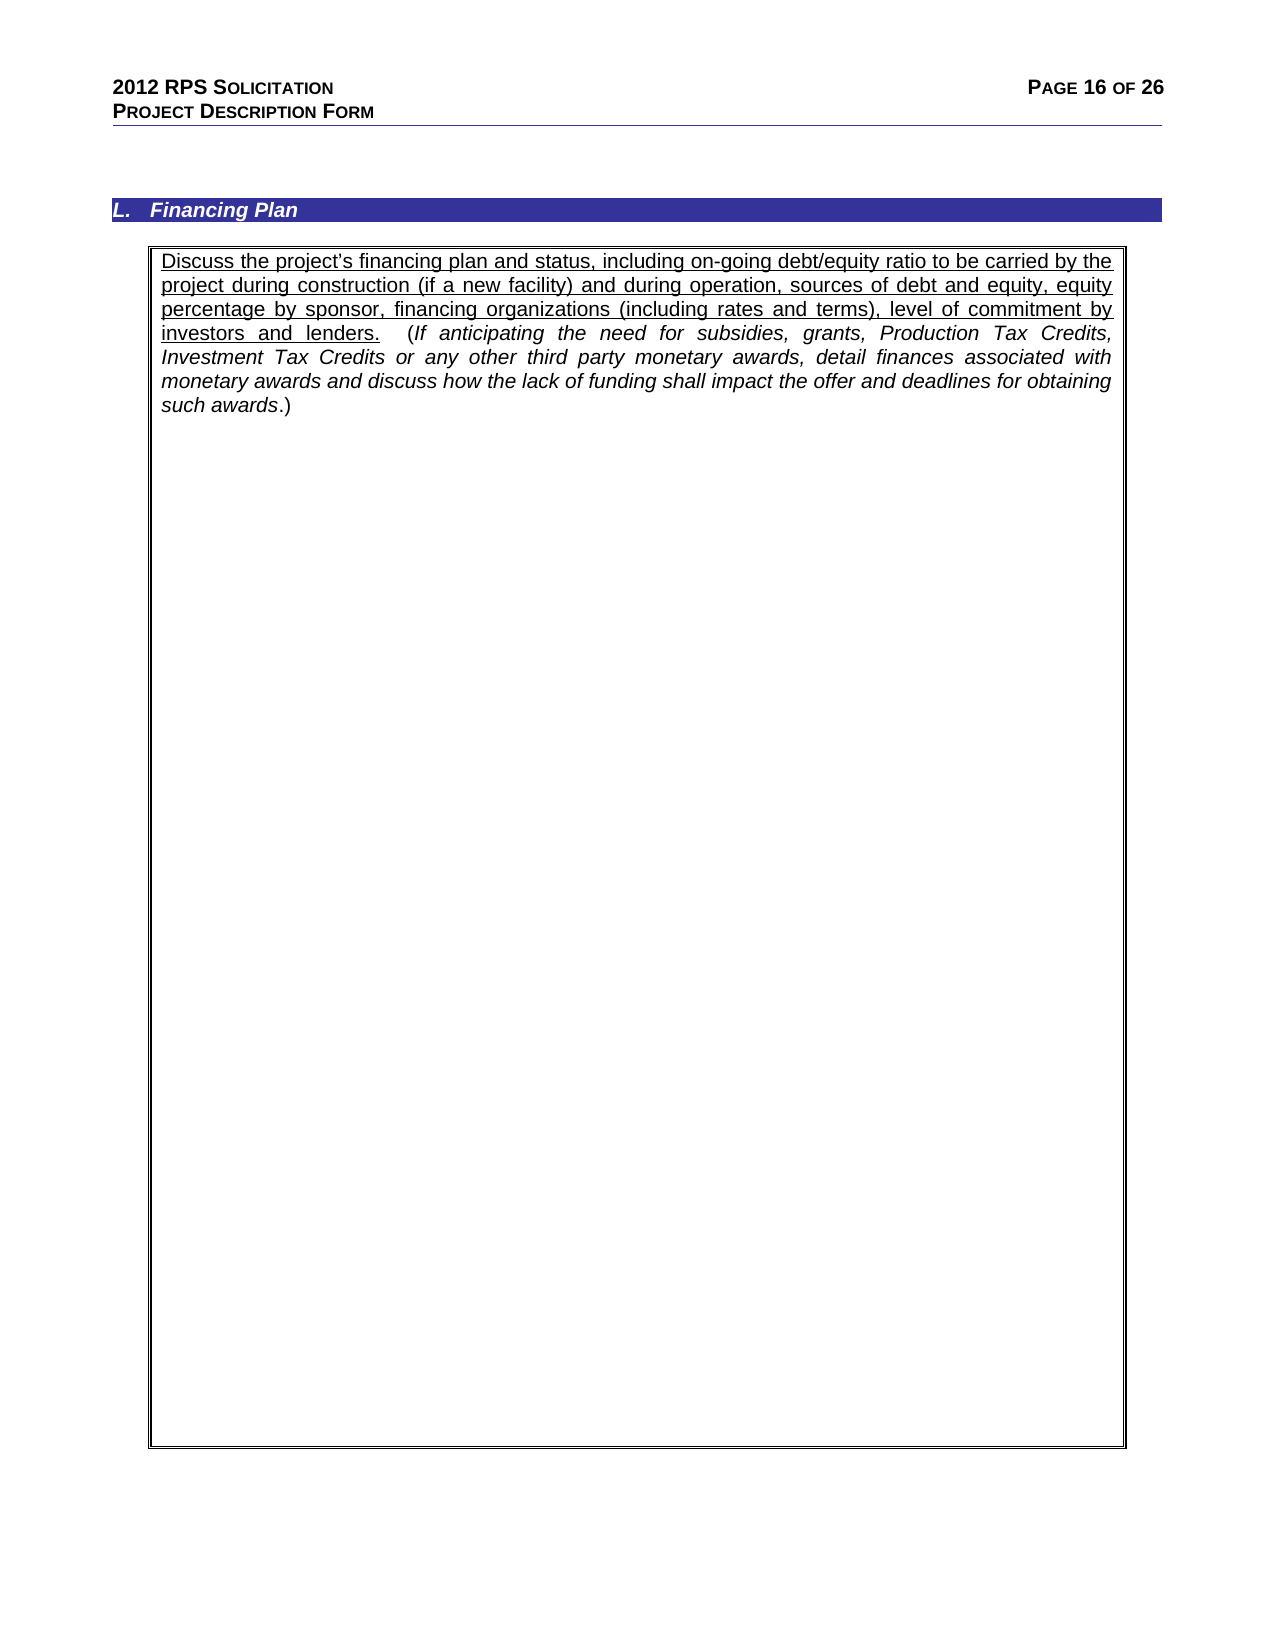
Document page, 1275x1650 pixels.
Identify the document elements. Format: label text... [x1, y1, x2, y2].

list Financing Plan [112, 198, 1162, 222]
table_header Discuss the project’s financing plan and status, including on-going debt/equity ratio to be carried by the project during construction (if a new facility) and during operation, sources of debt and equity, equity percentage by sponsor, financing organizations (including rates and terms), level of commitment by investors and lenders. (If anticipating the need for subsidies, grants, Production Tax Credits, Investment Tax Credits or any other third party monetary awards, detail finances associated with monetary awards and discuss how the lack of funding shall impact the offer and deadlines for obtaining such awards.) [152, 249, 1123, 1446]
